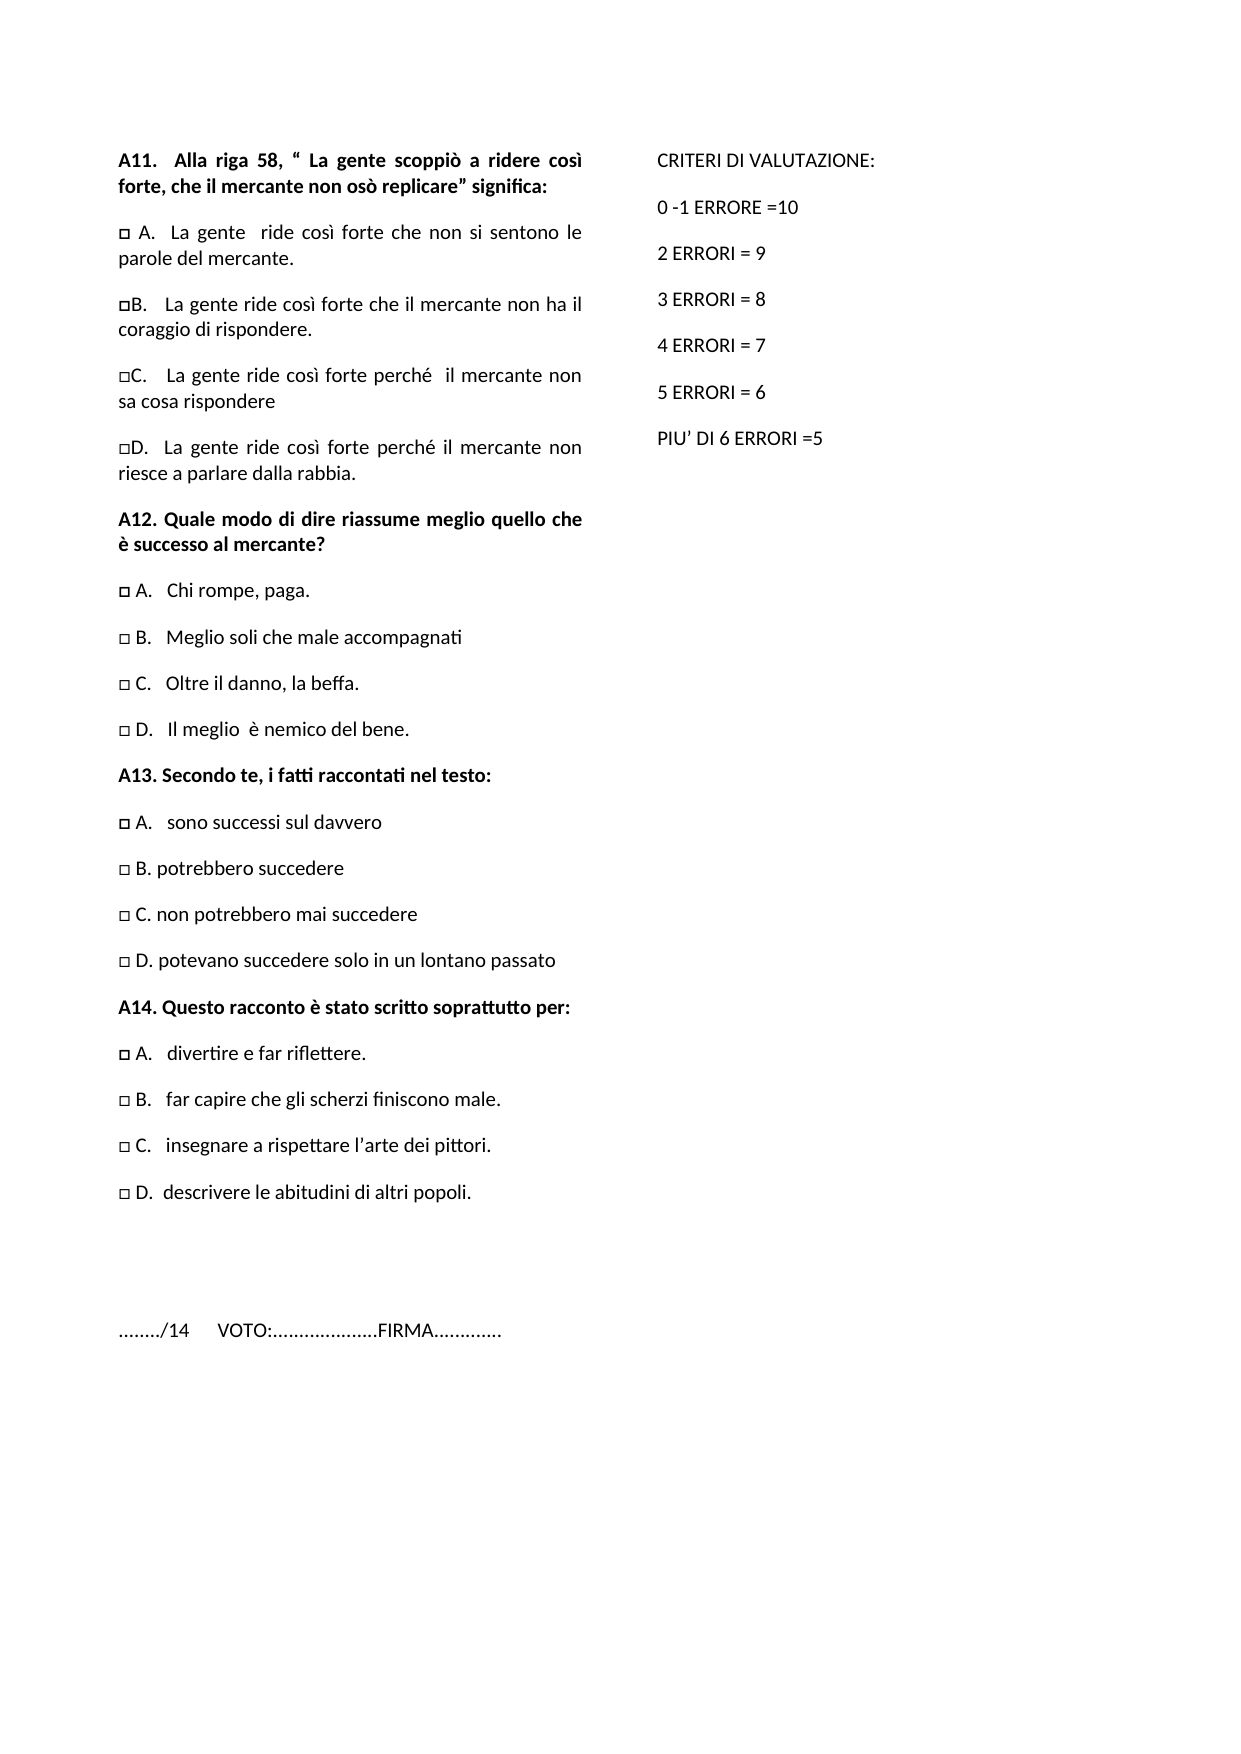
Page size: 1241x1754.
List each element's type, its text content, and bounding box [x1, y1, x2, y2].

text □D. La gente ride così forte perché il mercante non riesce a parlare dalla rabbia. [118, 434, 583, 485]
text □ B. Meglio soli che male accompagnati [118, 624, 583, 649]
text □ A. Chi rompe, paga. [118, 578, 583, 603]
text □ D. descrivere le abitudini di altri popoli. [118, 1179, 583, 1204]
text □ B. potrebbero succedere [118, 855, 583, 881]
text □ A. sono successi sul davvero [118, 809, 583, 834]
text ......../14 VOTO:....................FIRMA............. [118, 1318, 583, 1343]
text 3 ERRORI = 8 [657, 286, 1122, 312]
text □ C. Oltre il danno, la beffa. [118, 670, 583, 696]
text A11. Alla riga 58, “ La gente scoppiò a ridere così forte, che il mercante non osò replicare” significa: [118, 148, 583, 198]
text □ A. La gente ride così forte che non si sentono le parole del mercante. [118, 219, 583, 270]
text □ C. insegnare a rispettare l’arte dei pittori. [118, 1133, 583, 1158]
text 2 ERRORI = 9 [657, 240, 1122, 266]
text □ B. far capire che gli scherzi finiscono male. [118, 1086, 583, 1112]
text CRITERI DI VALUTAZIONE: [657, 148, 1122, 173]
text A12. Quale modo di dire riassume meglio quello che è successo al mercante? [118, 506, 583, 557]
text 0 -1 ERRORE =10 [657, 194, 1122, 219]
text □ D. potevano succedere solo in un lontano passato [118, 948, 583, 973]
text PIU’ DI 6 ERRORI =5 [657, 425, 1122, 451]
text □ C. non potrebbero mai succedere [118, 901, 583, 927]
text 4 ERRORI = 7 [657, 333, 1122, 358]
text □B. La gente ride così forte che il mercante non ha il coraggio di rispondere. [118, 291, 583, 342]
text □ D. Il meglio è nemico del bene. [118, 716, 583, 742]
text 5 ERRORI = 6 [657, 379, 1122, 404]
text A14. Questo racconto è stato scritto soprattutto per: [118, 994, 583, 1019]
text □ A. divertire e far riflettere. [118, 1040, 583, 1066]
text A13. Secondo te, i fatti raccontati nel testo: [118, 763, 583, 788]
text □C. La gente ride così forte perché il mercante non sa cosa rispondere [118, 363, 583, 413]
